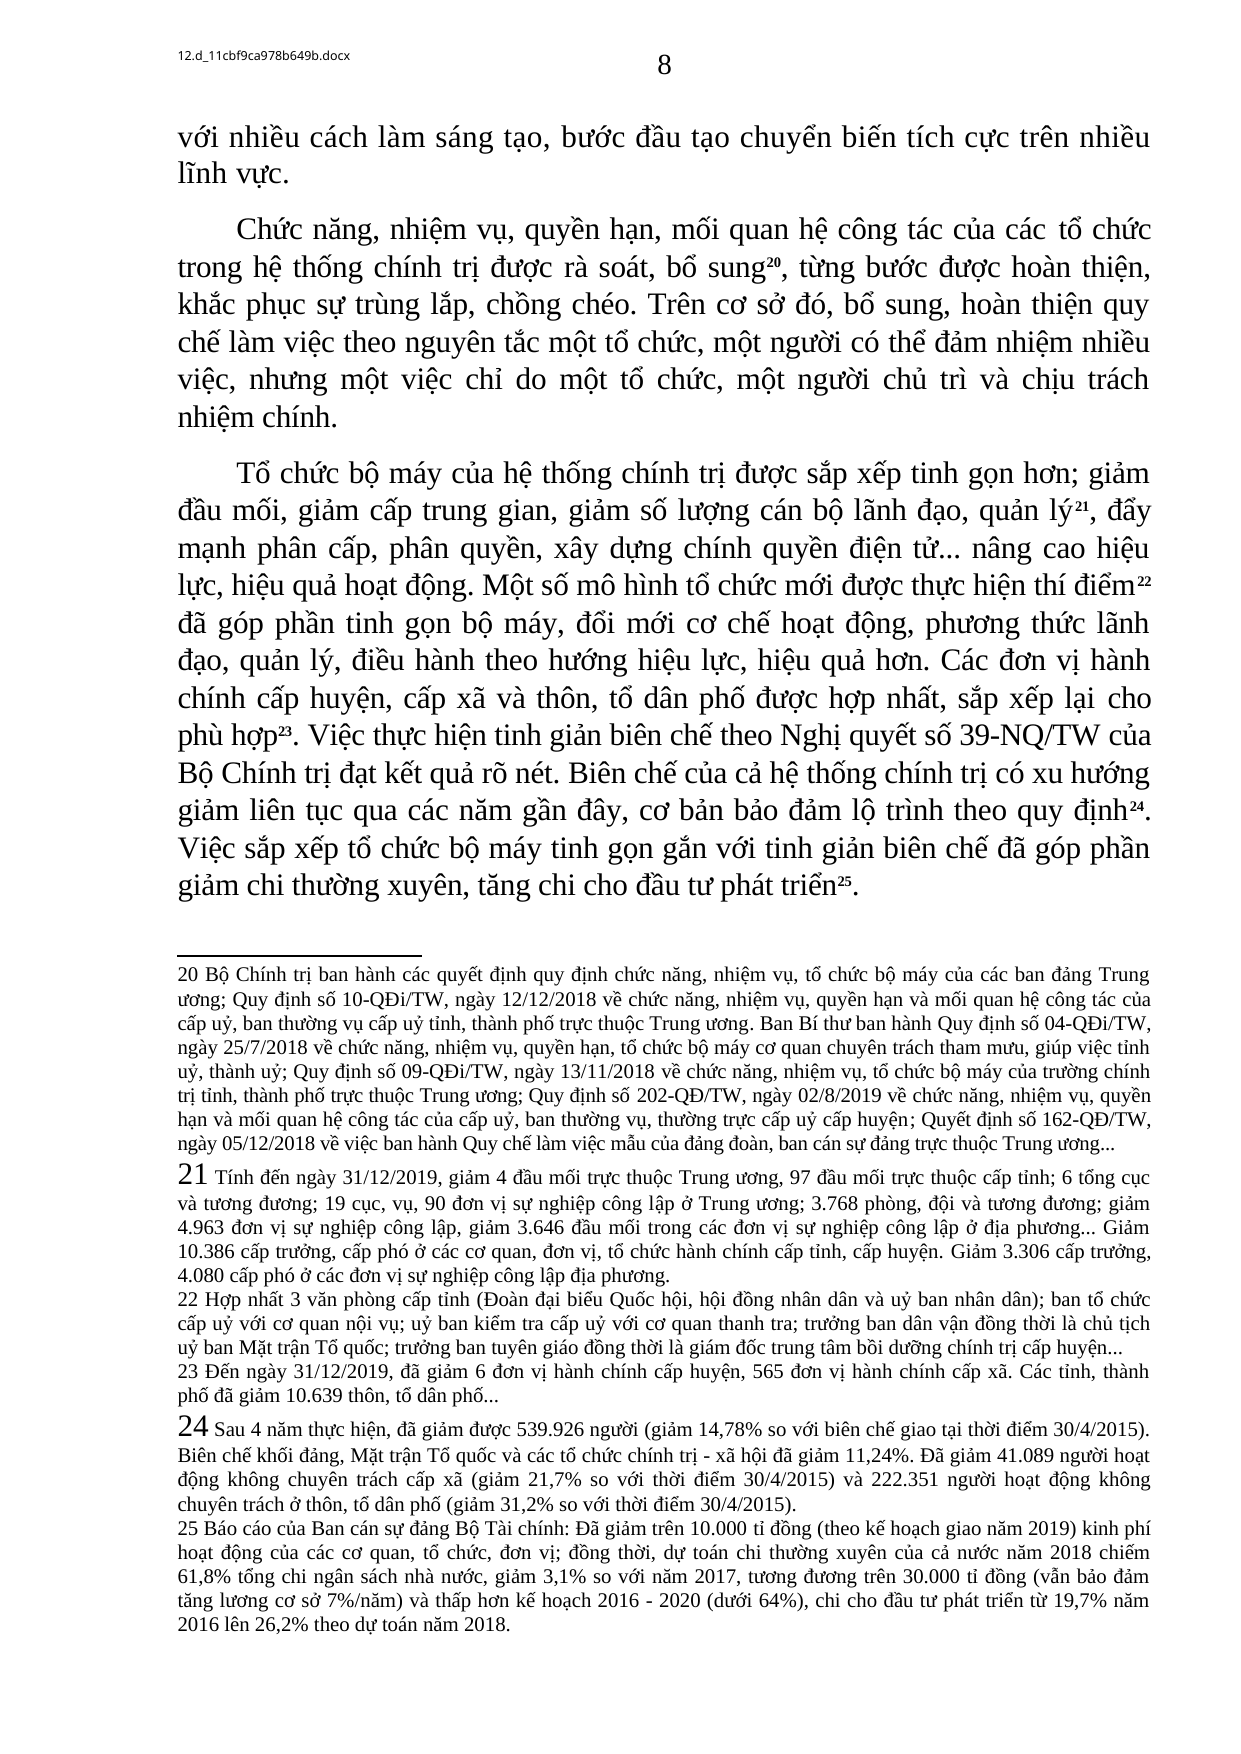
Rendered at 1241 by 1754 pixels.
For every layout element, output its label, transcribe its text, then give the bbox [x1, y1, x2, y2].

text Chức năng, nhiệm vụ, quyền hạn, mối quan hệ công tác của các tổ chức trong hệ thống chính trị được rà soát, bổ sung, từng bước được hoàn thiện, khắc phục sự trùng lắp, chồng chéo. Trên cơ sở đó, bổ sung, hoàn thiện quy chế làm việc theo nguyên tắc một tổ chức, một người có thể đảm nhiệm nhiều việc, nhưng một việc chỉ do một tổ chức, một người chủ trì và chịu trách nhiệm chính. [177, 209, 1152, 434]
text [177, 118, 1152, 190]
text Tổ chức bộ máy của hệ thống chính trị được sắp xếp tinh gọn hơn; giảm đầu mối, giảm cấp trung gian, giảm số lượng cán bộ lãnh đạo, quản lý, đẩy mạnh phân cấp, phân quyền, xây dựng chính quyền điện tử... nâng cao hiệu lực, hiệu quả hoạt động. Một số mô hình tổ chức mới được thực hiện thí điểm đã góp phần tinh gọn bộ máy, đổi mới cơ chế hoạt động, phương thức lãnh đạo, quản lý, điều hành theo hướng hiệu lực, hiệu quả hơn. Các đơn vị hành chính cấp huyện, cấp xã và thôn, tổ dân phố được hợp nhất, sắp xếp lại cho phù hợp. Việc thực hiện tinh giản biên chế theo Nghị quyết số 39-NQ/TW của Bộ Chính trị đạt kết quả rõ nét. Biên chế của cả hệ thống chính trị có xu hướng giảm liên tục qua các năm gần đây, cơ bản bảo đảm lộ trình theo quy định. Việc sắp xếp tổ chức bộ máy tinh gọn gắn với tinh giản biên chế đã góp phần giảm chi thường xuyên, tăng chi cho đầu tư phát triển. [177, 452, 1152, 902]
